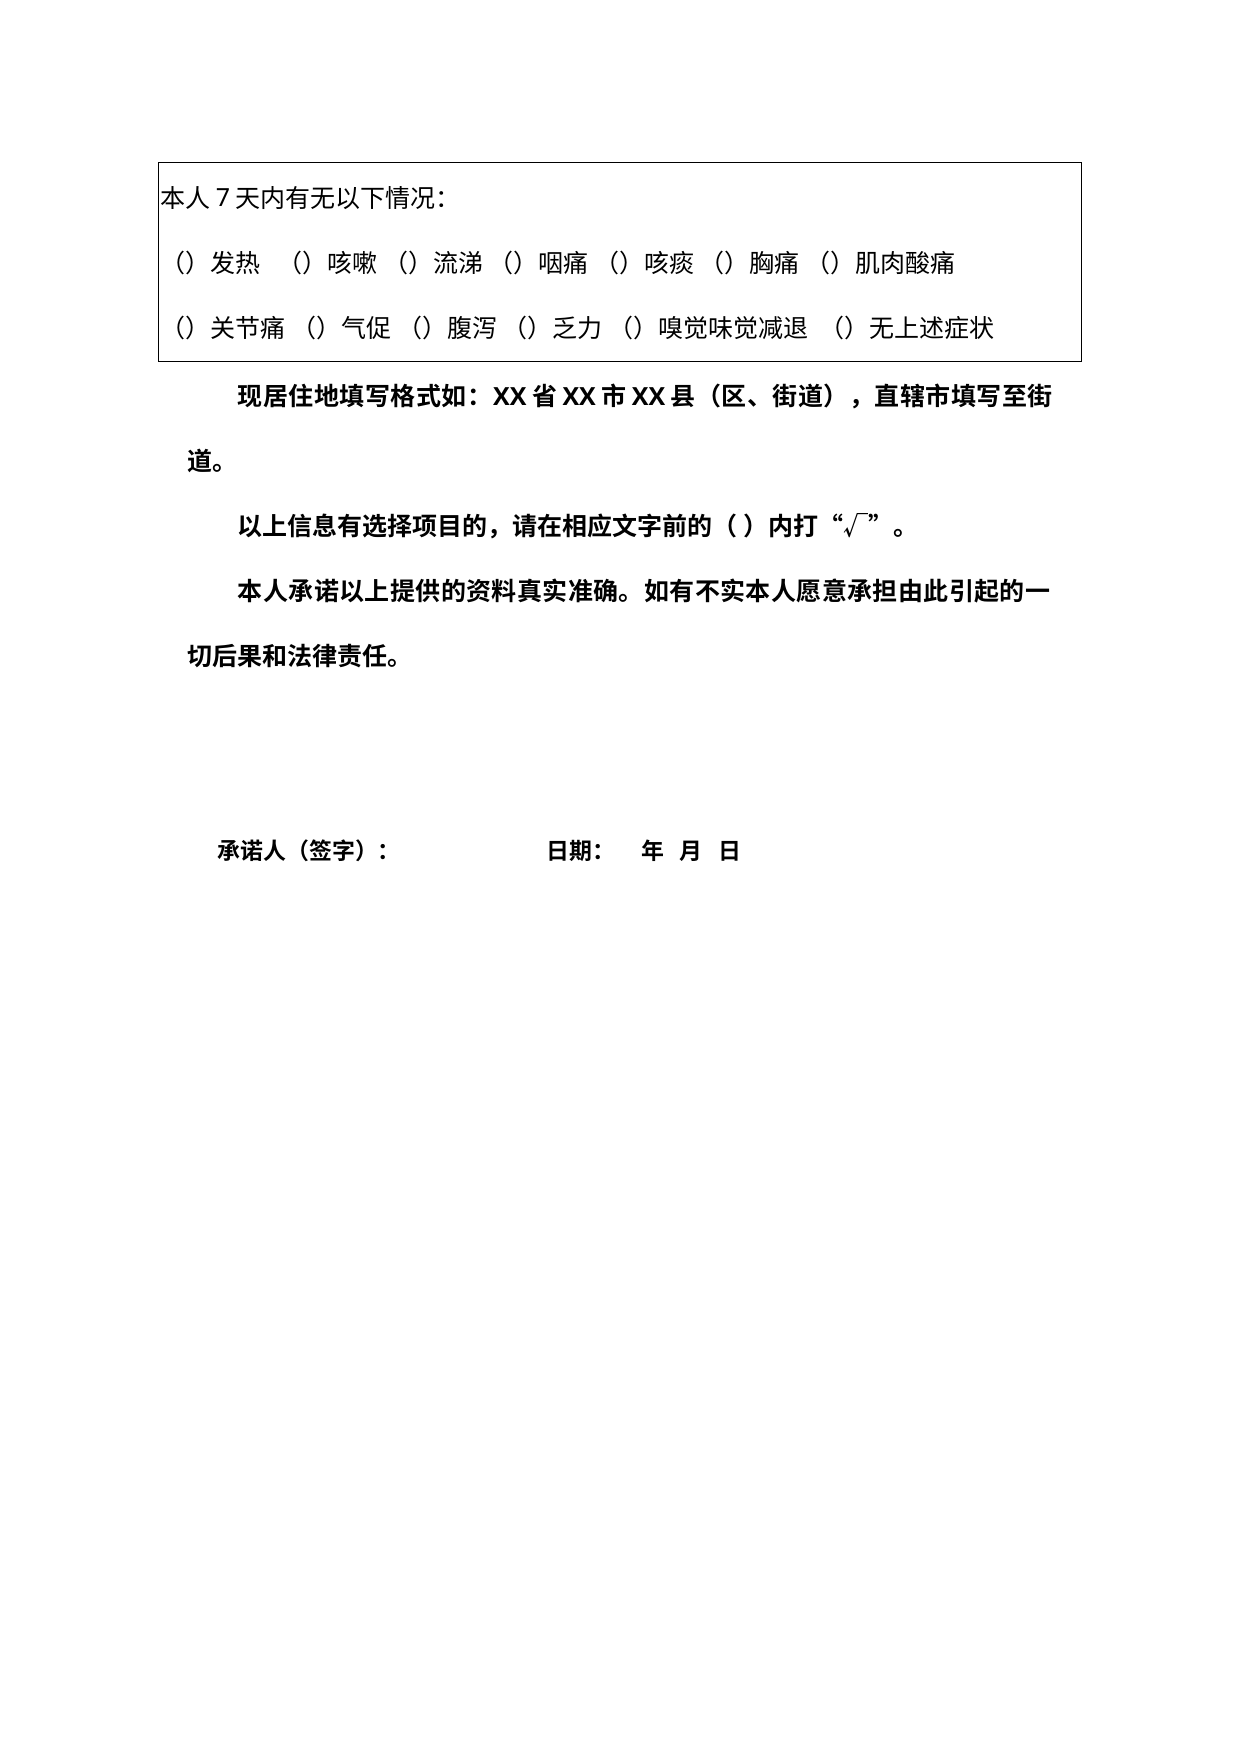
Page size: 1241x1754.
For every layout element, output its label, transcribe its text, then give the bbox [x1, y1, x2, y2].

text 本人承诺以上提供的资料真实准确。如有不实本人愿意承担由此引起的一切后果和法律责任。 [187, 557, 1053, 687]
text 以上信息有选择项目的，请在相应文字前的（ ）内打“√”。 [187, 492, 1053, 557]
text 承诺人（签字）： 日期： 年 月 日 [187, 817, 1053, 882]
text 现居住地填写格式如：XX省XX市XX县（区、街道），直辖市填写至街道。 [187, 362, 1053, 492]
table_cell 本人7天内有无以下情况： （）发热 （）咳嗽 （）流涕 （）咽痛 （）咳痰 （）胸痛 （）肌肉酸痛 （）关节痛 （）气促 （）腹泻 （）乏力 （）嗅觉味觉减退 （）无上述症状 [159, 163, 1081, 361]
